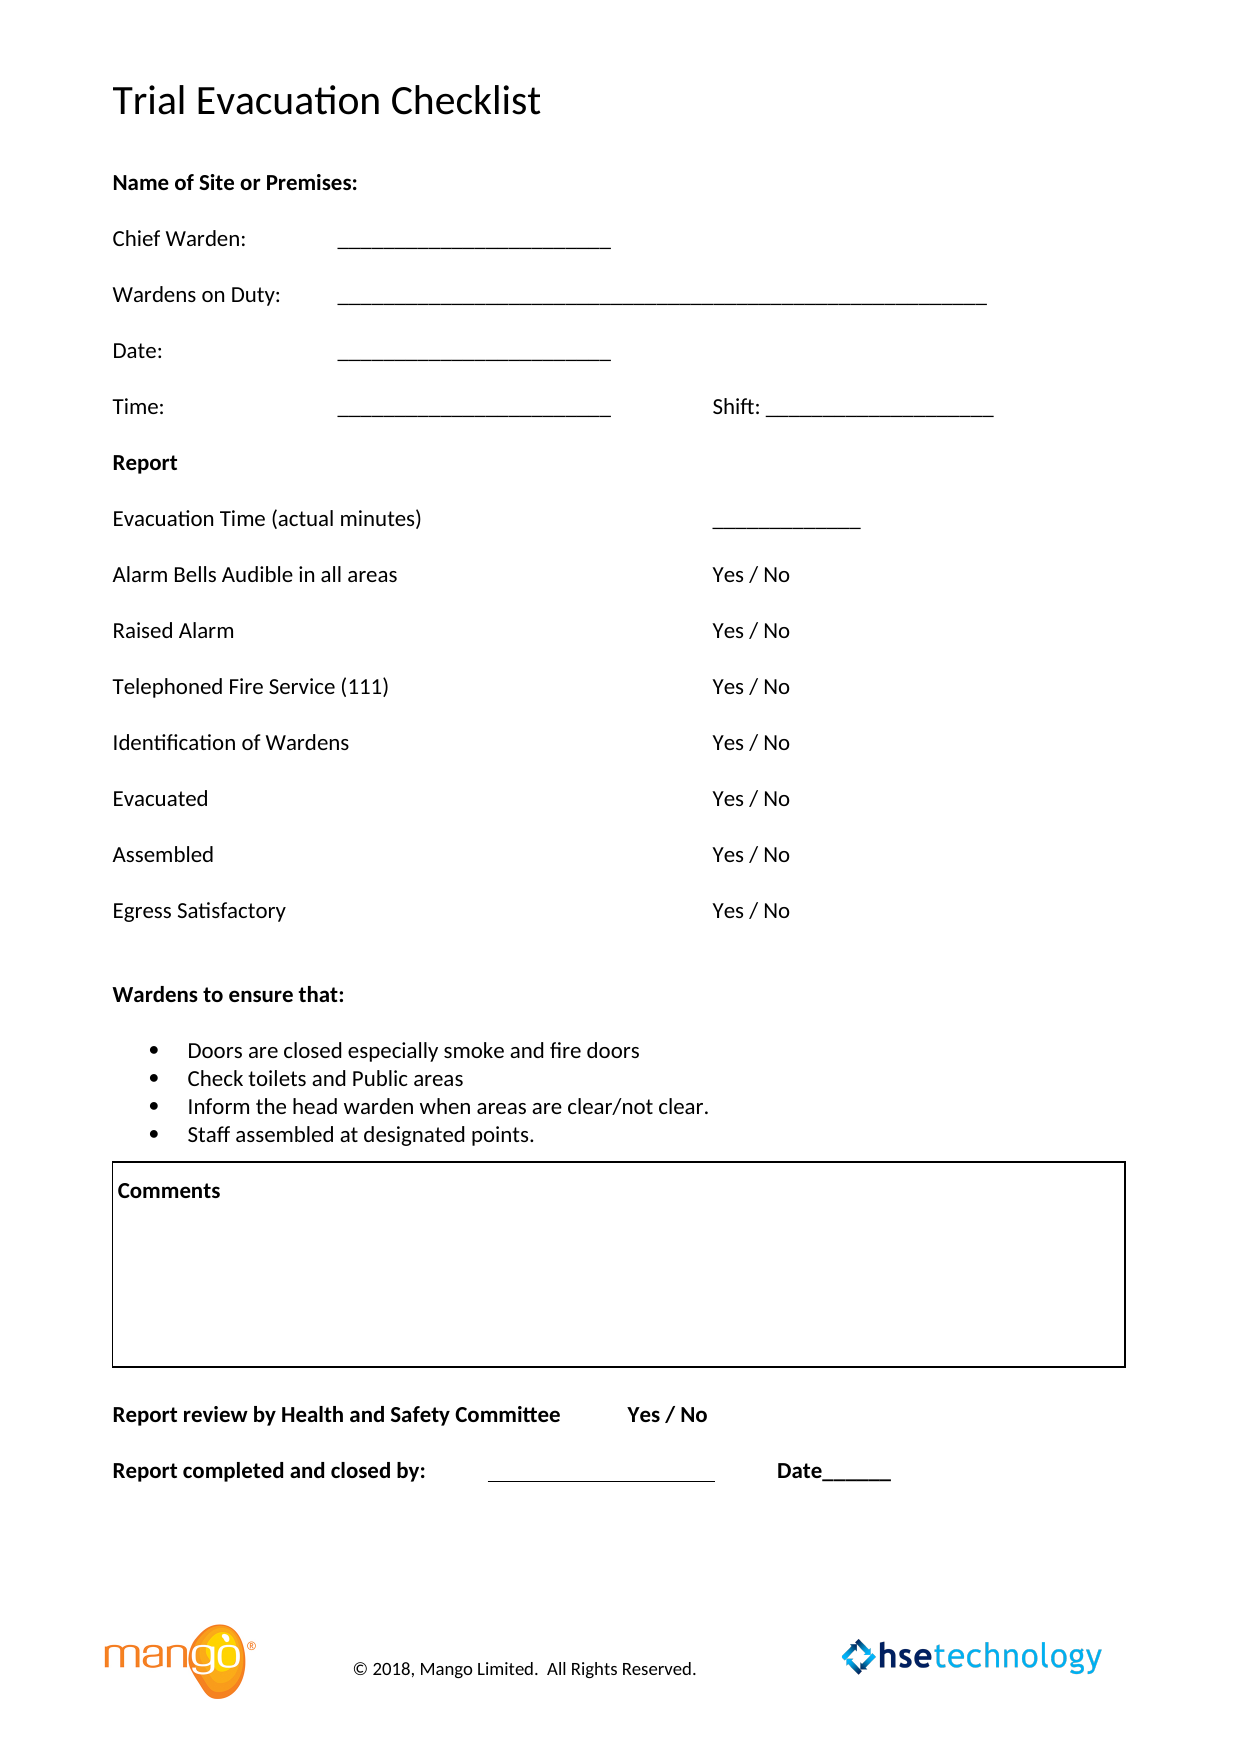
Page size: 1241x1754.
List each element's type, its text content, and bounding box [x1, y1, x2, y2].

text Assembled Yes / No [112, 840, 1144, 868]
text Evacuated Yes / No [112, 784, 1144, 812]
text Date: ________________________ [112, 336, 1144, 364]
text Alarm Bells Audible in all areas Yes / No [112, 560, 1144, 588]
text Time: ________________________ Shift: ____________________ [112, 392, 1144, 420]
text Chief Warden: ________________________ [112, 224, 1144, 252]
list Staff assembled at designated points. [150, 1120, 1144, 1148]
text Name of Site or Premises: [112, 168, 1144, 196]
list Inform the head warden when areas are clear/not clear. [150, 1092, 1144, 1120]
picture [841, 1638, 1103, 1676]
list Check toilets and Public areas [150, 1064, 1144, 1092]
text Evacuation Time (actual minutes) _____________ [112, 504, 1144, 532]
text Raised Alarm Yes / No [112, 616, 1144, 644]
list Doors are closed especially smoke and fire doors [150, 1036, 1144, 1064]
text Report completed and closed by: Date______ [112, 1457, 1144, 1485]
text Wardens on Duty: _________________________________________________________ [112, 280, 1144, 308]
text Identification of Wardens Yes / No [112, 728, 1144, 756]
picture [96, 1620, 266, 1702]
text Wardens to ensure that: [112, 980, 1144, 1008]
subtitle Report [112, 448, 1144, 476]
text Telephoned Fire Service (111) Yes / No [112, 672, 1144, 700]
subtitle Report review by Health and Safety Committee Yes / No [112, 1401, 1144, 1429]
text Egress Satisfactory Yes / No [112, 896, 1144, 924]
subtitle Comments [112, 1176, 1144, 1204]
